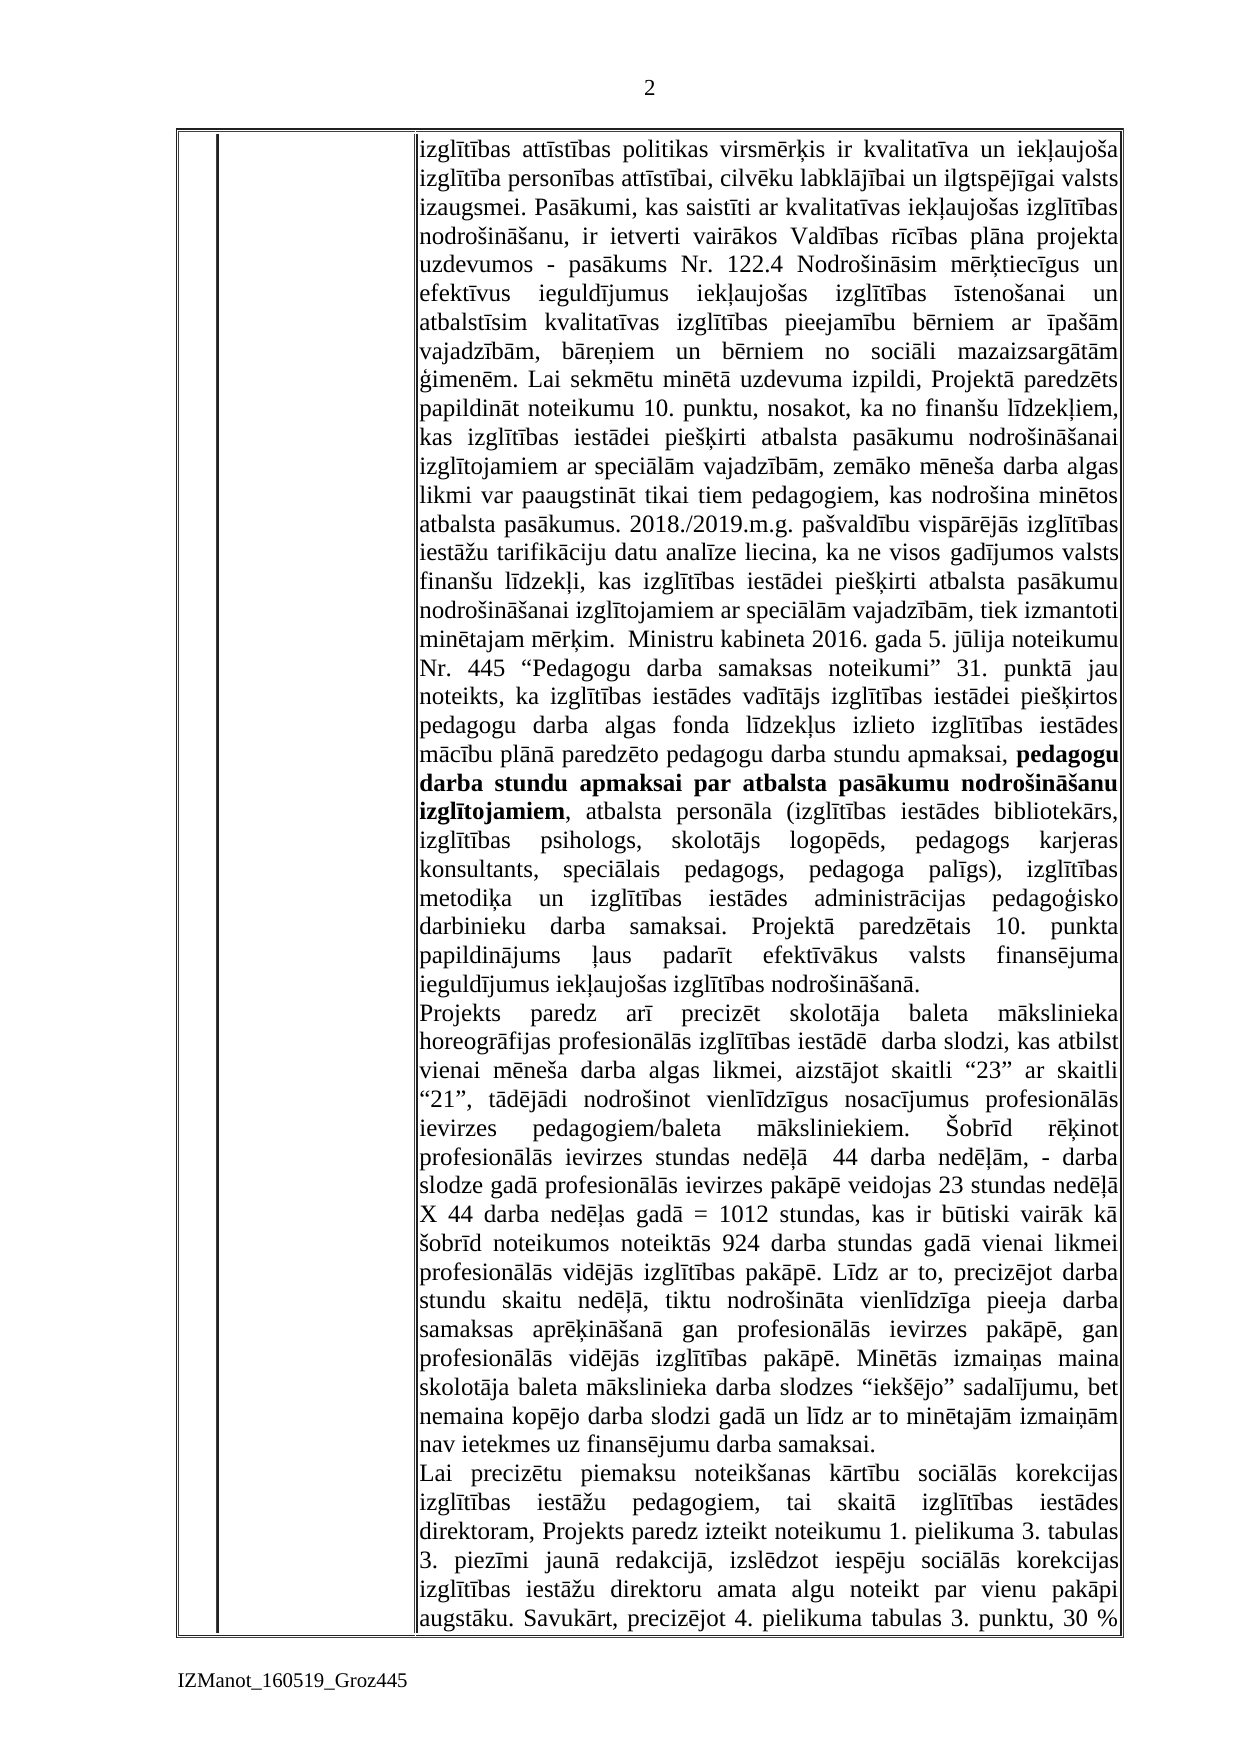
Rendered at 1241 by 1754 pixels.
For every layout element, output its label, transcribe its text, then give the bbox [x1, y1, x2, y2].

table_cell 2. [179, 132, 217, 1634]
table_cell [416, 132, 1120, 1634]
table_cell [217, 130, 416, 1634]
